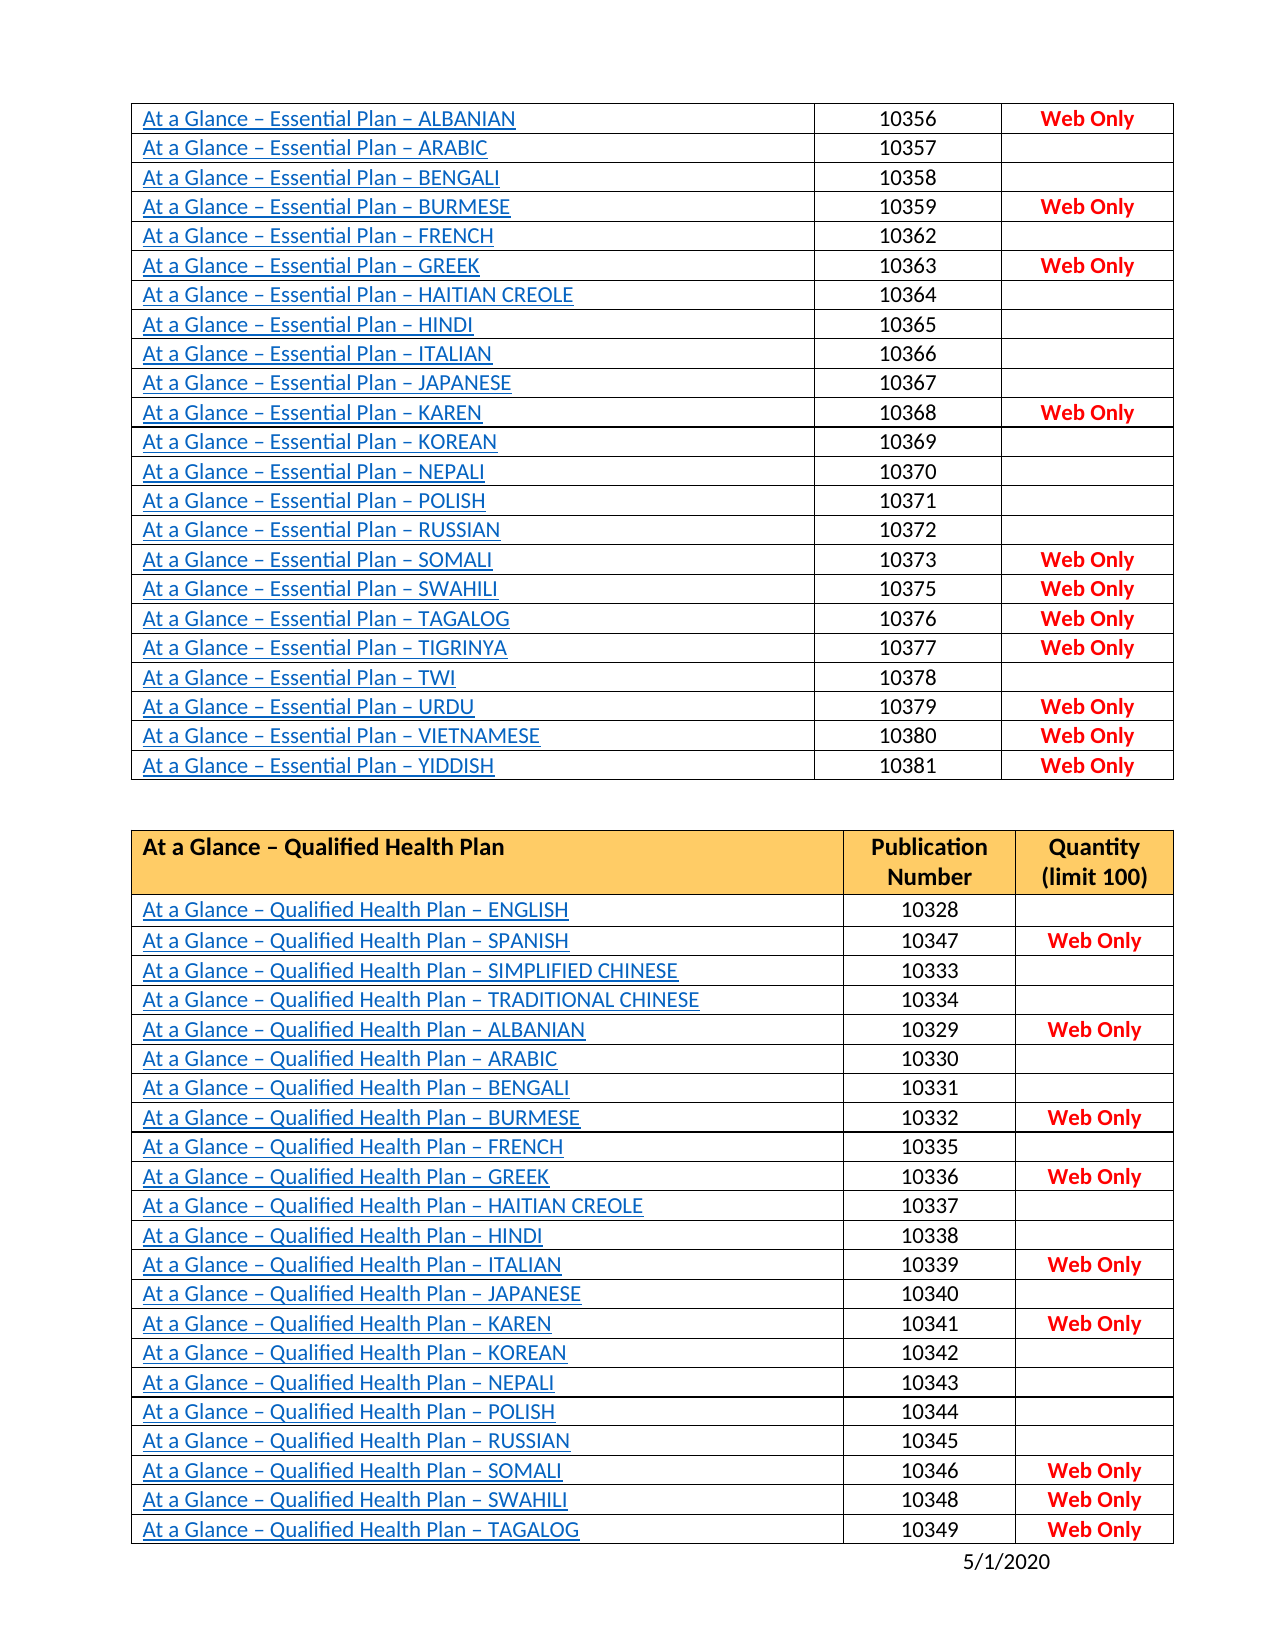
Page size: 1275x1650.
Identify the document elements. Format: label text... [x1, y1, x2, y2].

table_cell At a Glance – Essential Plan – ITALIAN [132, 339, 814, 367]
table_cell 10344 [844, 1398, 1015, 1425]
table_cell At a Glance – Essential Plan – FRENCH [132, 222, 814, 250]
table_cell At a Glance – Essential Plan – ALBANIAN [132, 104, 814, 132]
table_cell At a Glance – Essential Plan – HINDI [132, 310, 814, 338]
table_header At a Glance – Qualified Health Plan [132, 831, 843, 894]
table_cell At a Glance – Essential Plan – GREEK [132, 251, 814, 279]
table_cell At a Glance – Qualified Health Plan – KAREN [132, 1309, 843, 1337]
table_cell 10329 [844, 1015, 1015, 1043]
table_cell [1016, 1426, 1173, 1455]
table_cell At a Glance – Qualified Health Plan – ARABIC [132, 1045, 843, 1072]
table_cell 10349 [844, 1515, 1015, 1543]
table_cell At a Glance – Essential Plan – SWAHILI [132, 575, 814, 603]
table_cell At a Glance – Qualified Health Plan – BURMESE [132, 1103, 843, 1131]
table_cell 10367 [815, 369, 1001, 397]
table_cell 10370 [815, 457, 1001, 485]
table_cell [1002, 222, 1173, 250]
table_cell 10343 [844, 1368, 1015, 1396]
table_cell 10376 [815, 604, 1001, 632]
table_cell 10339 [844, 1250, 1015, 1278]
table_cell 10365 [815, 310, 1001, 338]
table_cell [1016, 1339, 1173, 1367]
table_cell Web Only [1002, 575, 1173, 603]
table_cell Web Only [1002, 398, 1173, 426]
table_cell Web Only [1002, 751, 1173, 779]
table_cell Web Only [1002, 251, 1173, 279]
table_cell Web Only [1002, 192, 1173, 221]
table_cell At a Glance – Essential Plan – KAREN [132, 398, 814, 426]
table_cell At a Glance – Essential Plan – YIDDISH [132, 751, 814, 779]
table_cell At a Glance – Essential Plan – HAITIAN CREOLE [132, 281, 814, 309]
table_cell [1002, 457, 1173, 485]
table_cell 10334 [844, 986, 1015, 1014]
table_cell At a Glance – Qualified Health Plan – FRENCH [132, 1133, 843, 1161]
table_cell [1016, 1074, 1173, 1102]
table_cell 10341 [844, 1309, 1015, 1337]
table_cell At a Glance – Qualified Health Plan – SWAHILI [132, 1485, 843, 1514]
table_cell At a Glance – Essential Plan – TAGALOG [132, 604, 814, 632]
table_cell At a Glance – Essential Plan – POLISH [132, 486, 814, 514]
table_cell [1002, 516, 1173, 544]
table_cell 10379 [815, 692, 1001, 720]
table_cell [1016, 1368, 1173, 1396]
table_cell [1016, 956, 1173, 984]
table_cell At a Glance – Essential Plan – ARABIC [132, 134, 814, 162]
table_cell Web Only [1016, 1162, 1173, 1190]
table_cell 10373 [815, 545, 1001, 573]
table_cell [1002, 310, 1173, 338]
table_cell 10337 [844, 1191, 1015, 1220]
table_cell At a Glance – Essential Plan – BENGALI [132, 163, 814, 191]
table_cell 10335 [844, 1133, 1015, 1161]
table_cell [1002, 339, 1173, 367]
table_cell Web Only [1016, 1485, 1173, 1514]
table_cell Web Only [1016, 1103, 1173, 1131]
table_cell 10342 [844, 1339, 1015, 1367]
table_cell At a Glance – Qualified Health Plan – JAPANESE [132, 1280, 843, 1308]
table_cell [1016, 986, 1173, 1014]
table_cell Web Only [1002, 634, 1173, 662]
table_cell Web Only [1002, 721, 1173, 750]
table_cell [1002, 369, 1173, 397]
table_cell 10345 [844, 1426, 1015, 1455]
table_cell Web Only [1016, 1015, 1173, 1043]
table_cell At a Glance – Qualified Health Plan – HINDI [132, 1221, 843, 1249]
table_cell [1016, 1133, 1173, 1161]
table_cell Web Only [1002, 104, 1173, 132]
table_cell At a Glance – Qualified Health Plan – GREEK [132, 1162, 843, 1190]
table_cell At a Glance – Essential Plan – TWI [132, 663, 814, 691]
table_cell At a Glance – Essential Plan – RUSSIAN [132, 516, 814, 544]
table_cell At a Glance – Essential Plan – VIETNAMESE [132, 721, 814, 750]
table_cell At a Glance – Qualified Health Plan – TRADITIONAL CHINESE [132, 986, 843, 1014]
table_cell At a Glance – Qualified Health Plan – ITALIAN [132, 1250, 843, 1278]
table_cell At a Glance – Qualified Health Plan – SOMALI [132, 1456, 843, 1484]
table_cell 10378 [815, 663, 1001, 691]
table_cell 10336 [844, 1162, 1015, 1190]
table_cell 10358 [815, 163, 1001, 191]
table_cell 10363 [815, 251, 1001, 279]
table_cell [1016, 1398, 1173, 1425]
table_cell [1002, 663, 1173, 691]
table_cell At a Glance – Essential Plan – KOREAN [132, 428, 814, 456]
table_cell Web Only [1016, 1309, 1173, 1337]
table_cell 10372 [815, 516, 1001, 544]
table_cell At a Glance – Qualified Health Plan – SPANISH [132, 927, 843, 955]
table_cell 10330 [844, 1045, 1015, 1072]
table_cell [1002, 428, 1173, 456]
table_cell 10368 [815, 398, 1001, 426]
table_header Quantity (limit 100) [1016, 831, 1173, 894]
table_cell At a Glance – Essential Plan – TIGRINYA [132, 634, 814, 662]
table_cell 10362 [815, 222, 1001, 250]
table_cell At a Glance – Qualified Health Plan – HAITIAN CREOLE [132, 1191, 843, 1220]
table_cell Web Only [1016, 1515, 1173, 1543]
table_cell [1002, 486, 1173, 514]
table_cell At a Glance – Qualified Health Plan – NEPALI [132, 1368, 843, 1396]
table_cell At a Glance – Qualified Health Plan – ALBANIAN [132, 1015, 843, 1043]
table_cell 10380 [815, 721, 1001, 750]
table_cell At a Glance – Qualified Health Plan – TAGALOG [132, 1515, 843, 1543]
table_cell Web Only [1002, 604, 1173, 632]
table_cell Web Only [1016, 1456, 1173, 1484]
table_cell At a Glance – Essential Plan – BURMESE [132, 192, 814, 221]
table_cell Web Only [1002, 692, 1173, 720]
table_cell 10375 [815, 575, 1001, 603]
table_cell 10333 [844, 956, 1015, 984]
table_cell 10369 [815, 428, 1001, 456]
table_cell 10366 [815, 339, 1001, 367]
table_cell Web Only [1016, 927, 1173, 955]
table_cell 10377 [815, 634, 1001, 662]
table_cell Web Only [1016, 1250, 1173, 1278]
table_header Publication Number [844, 831, 1015, 894]
table_cell At a Glance – Essential Plan – JAPANESE [132, 369, 814, 397]
table_cell 10328 [844, 895, 1015, 926]
table_cell 10332 [844, 1103, 1015, 1131]
table_cell [1002, 281, 1173, 309]
table_cell At a Glance – Qualified Health Plan – BENGALI [132, 1074, 843, 1102]
table_cell 10359 [815, 192, 1001, 221]
table_cell [1016, 895, 1173, 926]
table_cell At a Glance – Qualified Health Plan – KOREAN [132, 1339, 843, 1367]
table_cell 10331 [844, 1074, 1015, 1102]
table_cell 10357 [815, 134, 1001, 162]
table_cell 10340 [844, 1280, 1015, 1308]
table_cell At a Glance – Qualified Health Plan – ENGLISH [132, 895, 843, 926]
table_cell [1016, 1221, 1173, 1249]
table_cell [1016, 1280, 1173, 1308]
table_cell At a Glance – Essential Plan – URDU [132, 692, 814, 720]
table_cell [1002, 134, 1173, 162]
table_cell [1016, 1045, 1173, 1072]
table_cell At a Glance – Qualified Health Plan – SIMPLIFIED CHINESE [132, 956, 843, 984]
table_cell At a Glance – Essential Plan – NEPALI [132, 457, 814, 485]
table_cell 10346 [844, 1456, 1015, 1484]
table_cell 10371 [815, 486, 1001, 514]
table_cell 10347 [844, 927, 1015, 955]
table_cell 10348 [844, 1485, 1015, 1514]
table_cell 10381 [815, 751, 1001, 779]
table_cell 10338 [844, 1221, 1015, 1249]
table_cell At a Glance – Qualified Health Plan – RUSSIAN [132, 1426, 843, 1455]
table_cell At a Glance – Essential Plan – SOMALI [132, 545, 814, 573]
table_cell Web Only [1002, 545, 1173, 573]
table_cell At a Glance – Qualified Health Plan – POLISH [132, 1398, 843, 1425]
table_cell [1002, 163, 1173, 191]
table_cell [1016, 1191, 1173, 1220]
table_cell 10364 [815, 281, 1001, 309]
table_cell 10356 [815, 104, 1001, 132]
